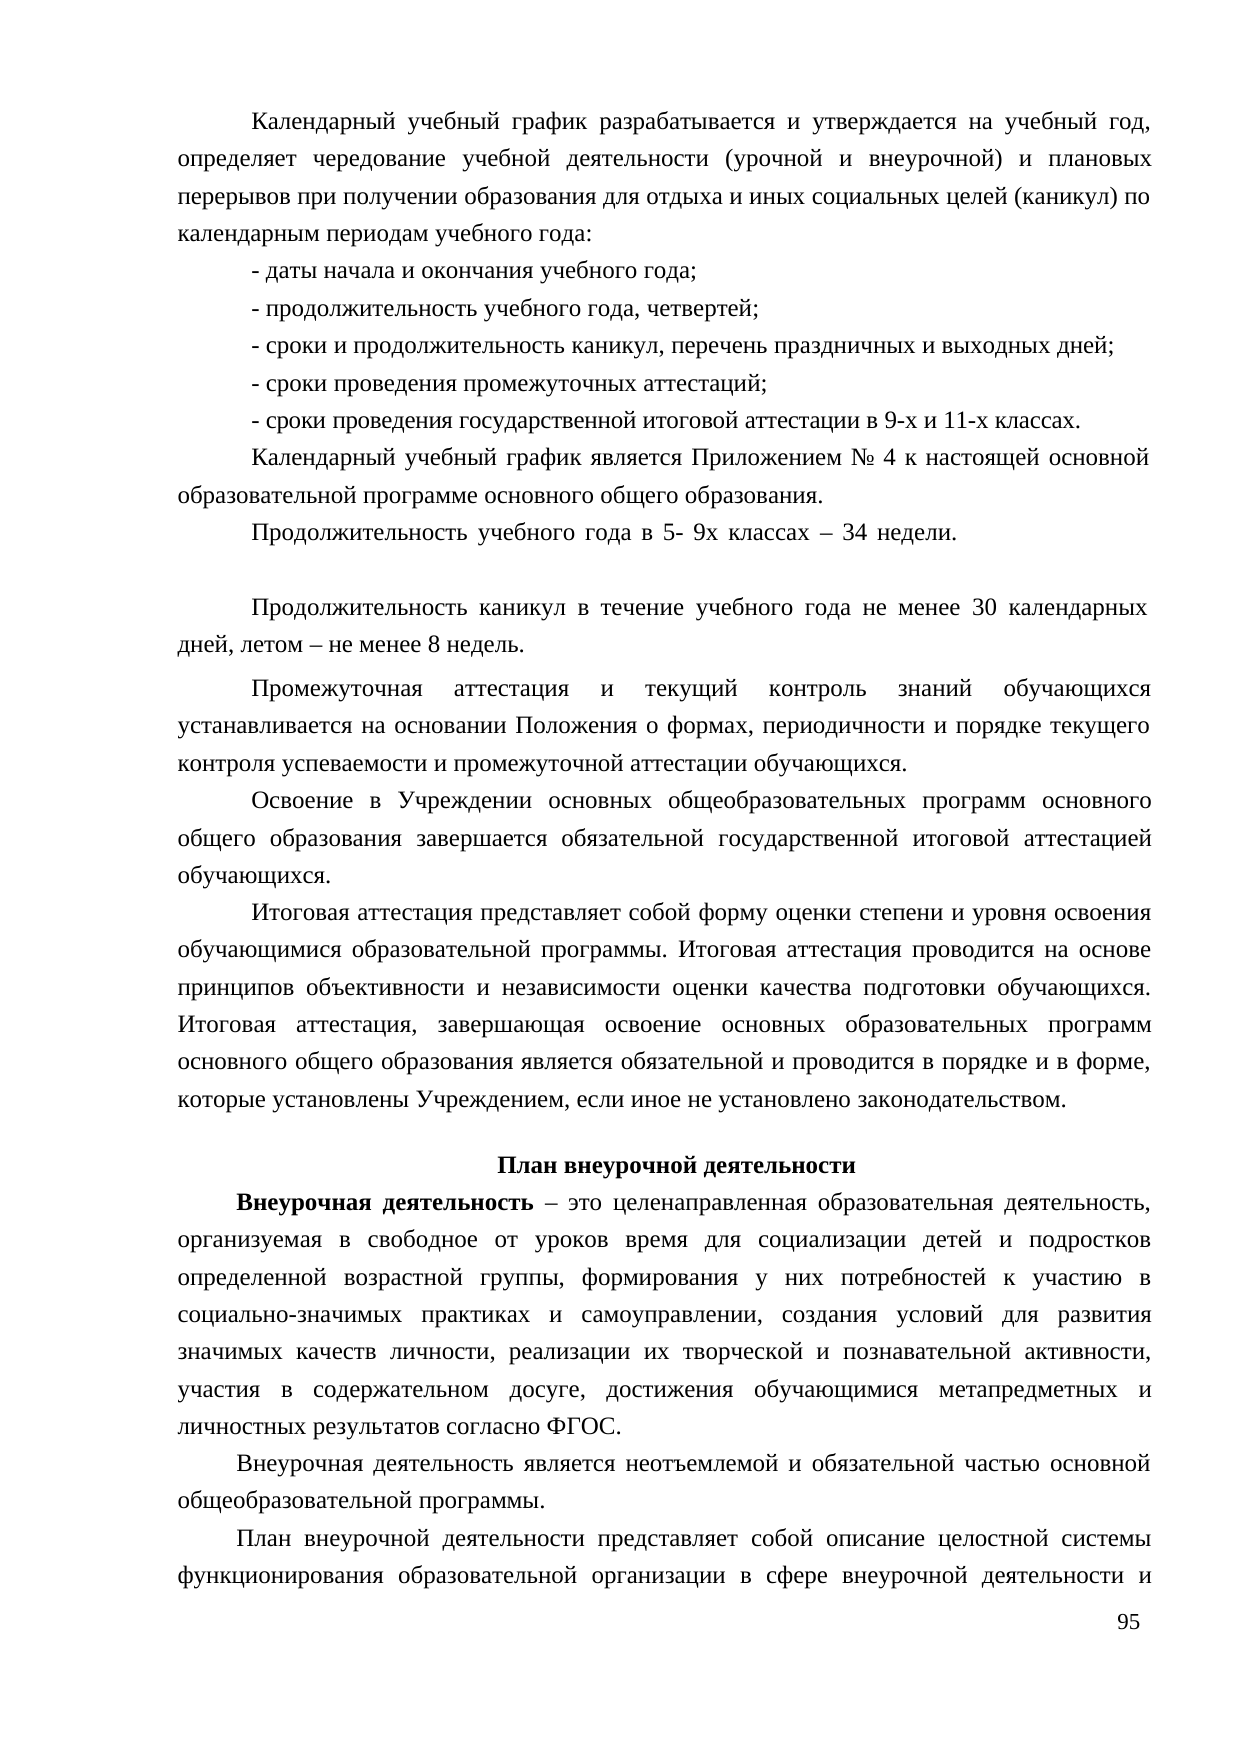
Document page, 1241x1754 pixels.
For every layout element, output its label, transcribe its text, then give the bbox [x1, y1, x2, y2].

list сроки проведения государственной итоговой аттестации в 9-х и 11-х классах. [251, 405, 1194, 434]
subtitle План внеурочной деятельности [133, 1150, 1194, 1179]
text Календарный учебный график является Приложением № 4 к настоящей основной образовательной программе основного общего образования. [177, 442, 1194, 508]
text Продолжительность учебного года в 5- 9х классах – 34 недели. [251, 517, 1194, 546]
text Внеурочная деятельность является неотъемлемой и обязательной частью основной общеобразовательной программы. [177, 1448, 1152, 1514]
text Календарный учебный график разрабатывается и утверждается на учебный год, определяет чередование учебной деятельности (урочной и внеурочной) и плановых перерывов при получении образования для отдыха и иных социальных целей (каникул) по календарным периодам учебного года: [177, 106, 1152, 247]
text Освоение в Учреждении основных общеобразовательных программ основного общего образования завершается обязательной государственной итоговой аттестацией обучающихся. [177, 785, 1152, 889]
list продолжительность учебного года, четвертей; [251, 293, 1194, 322]
text Продолжительность каникул в течение учебного года не менее 30 календарных дней, летом – не менее 8 недель. [177, 592, 1194, 658]
list сроки проведения промежуточных аттестаций; [251, 368, 1194, 396]
list даты начала и окончания учебного года; [251, 255, 1194, 284]
text Промежуточная аттестация и текущий контроль знаний обучающихся устанавливается на основании Положения о формах, периодичности и порядке текущего контроля успеваемости и промежуточной аттестации обучающихся. [177, 673, 1151, 777]
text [177, 1523, 1152, 1589]
list сроки и продолжительность каникул, перечень праздничных и выходных дней; [251, 330, 1194, 359]
text Итоговая аттестация представляет собой форму оценки степени и уровня освоения обучающимися образовательной программы. Итоговая аттестация проводится на основе принципов объективности и независимости оценки качества подготовки обучающихся. Итоговая аттестация, завершающая освоение основных образовательных программ основного общего образования является обязательной и проводится в порядке и в форме, которые установлены Учреждением, если иное не установлено законодательством. [177, 897, 1152, 1112]
text Внеурочная деятельность – это целенаправленная образовательная деятельность, организуемая в свободное от уроков время для социализации детей и подростков определенной возрастной группы, формирования у них потребностей к участию в социально-значимых практиках и самоуправлении, создания условий для развития значимых качеств личности, реализации их творческой и познавательной активности, участия в содержательном досуге, достижения обучающимися метапредметных и личностных результатов согласно ФГОС. [177, 1187, 1152, 1440]
